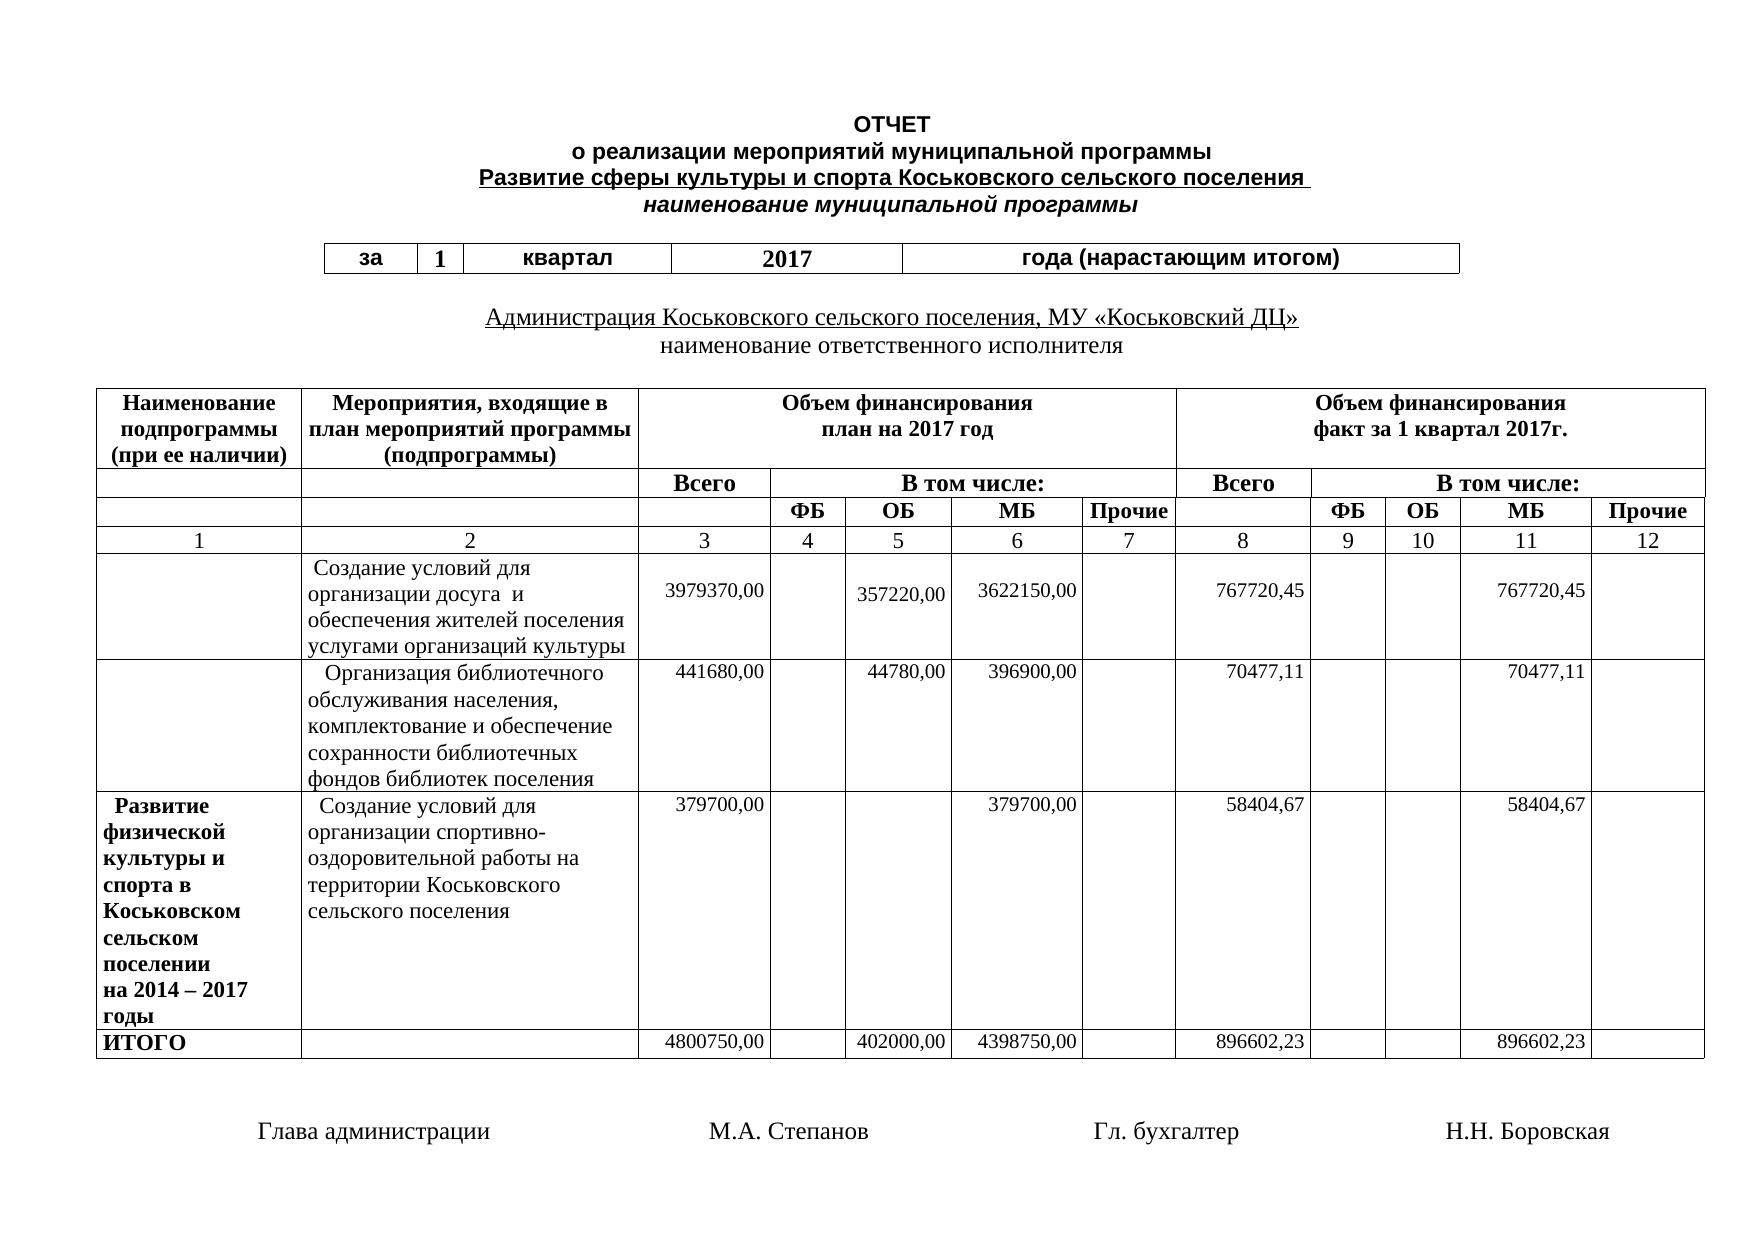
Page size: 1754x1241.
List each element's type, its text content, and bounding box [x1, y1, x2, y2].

table_cell [1176, 498, 1310, 526]
table_cell [1592, 792, 1704, 1029]
table_cell Прочие [1592, 498, 1704, 526]
table_cell [1083, 554, 1175, 659]
table_cell 9 [1311, 527, 1385, 553]
table_cell ОБ [1386, 498, 1460, 526]
table_cell Организация библиотечного обслуживания населения, комплектование и обеспечение сохранности библиотечных фондов библиотек поселения [302, 660, 638, 791]
table_cell МБ [1461, 498, 1591, 526]
table_cell [771, 660, 845, 791]
table_cell 11 [1461, 527, 1591, 553]
table_cell 70477,11 [1461, 660, 1591, 791]
table_cell [302, 498, 638, 526]
table_cell 5 [846, 527, 951, 553]
table_cell [1386, 554, 1460, 659]
table_cell 357220,00 [846, 554, 951, 659]
table_cell [97, 554, 301, 659]
table_cell 3 [639, 527, 770, 553]
table_cell [302, 469, 638, 497]
text Администрация Коськовского сельского поселения, МУ «Коськовский ДЦ» [89, 302, 1695, 331]
table_cell [1386, 792, 1460, 1029]
table_cell [97, 498, 301, 526]
table_cell 4398750,00 [952, 1030, 1082, 1058]
table_cell 4800750,00 [639, 1030, 770, 1058]
table_cell 3622150,00 [952, 554, 1082, 659]
table_cell Создание условий для организации досуга и обеспечения жителей поселения услугами организаций культуры [302, 554, 638, 659]
table_cell 896602,23 [1176, 1030, 1310, 1058]
table_header #G0за [325, 244, 417, 272]
table_header 2017 [672, 244, 902, 272]
table_cell [771, 554, 845, 659]
table_cell 10 [1386, 527, 1460, 553]
table_cell 767720,45 [1176, 554, 1310, 659]
table_cell [1311, 554, 1385, 659]
table_cell [1083, 792, 1175, 1029]
table_cell 402000,00 [846, 1030, 951, 1058]
table_cell 396900,00 [952, 660, 1082, 791]
table_cell Развитие физической культуры и спорта в Коськовском сельском поселении на 2014 – 2017 годы [97, 792, 301, 1029]
table_header Объем финансирования факт за 1 квартал 2017г. [1177, 389, 1705, 468]
table_cell 441680,00 [639, 660, 770, 791]
table_cell Всего [1177, 469, 1311, 497]
table_cell Всего [639, 469, 770, 497]
table_cell [1592, 660, 1704, 791]
table_cell [1592, 554, 1704, 659]
table_cell 58404,67 [1461, 792, 1591, 1029]
subtitle о реализации мероприятий муниципальной программы [89, 138, 1695, 164]
table_header Объем финансирования план на 2017 год [639, 389, 1176, 468]
table_cell В том числе: [1312, 469, 1705, 497]
table_cell [846, 792, 951, 1029]
table_cell Прочие [1083, 498, 1175, 526]
subtitle наименование муниципальной программы [89, 191, 1695, 217]
table_header Мероприятия, входящие в план мероприятий программы (подпрограммы) [302, 389, 638, 468]
table_cell [97, 469, 301, 497]
table_cell [302, 1030, 638, 1058]
table_cell [771, 792, 845, 1029]
table_cell [639, 498, 770, 526]
table_cell 896602,23 [1461, 1030, 1591, 1058]
table_cell [1083, 1030, 1175, 1058]
table_cell 12 [1592, 527, 1704, 553]
table_cell 767720,45 [1461, 554, 1591, 659]
table_cell 379700,00 [952, 792, 1082, 1029]
table_header 1 [418, 244, 463, 272]
table_cell [1311, 660, 1385, 791]
table_cell 70477,11 [1176, 660, 1310, 791]
text Глава администрации М.А. Степанов Гл. бухгалтер Н.Н. Боровская [89, 1116, 1695, 1145]
table_cell [97, 660, 301, 791]
table_cell ИТОГО [97, 1030, 301, 1058]
table_cell 2 [302, 527, 638, 553]
table_cell ФБ [1311, 498, 1385, 526]
table_cell В том числе: [771, 469, 1176, 497]
table_cell [1386, 1030, 1460, 1058]
table_cell 1 [97, 527, 301, 553]
table_cell 8 [1176, 527, 1310, 553]
table_cell 58404,67 [1176, 792, 1310, 1029]
table_header года (нарастающим итогом) [903, 244, 1459, 272]
subtitle Развитие сферы культуры и спорта Коськовского сельского поселения [89, 164, 1695, 191]
table_cell [771, 1030, 845, 1058]
table_cell ОБ [846, 498, 951, 526]
table_cell [1083, 660, 1175, 791]
table_cell 7 [1083, 527, 1175, 553]
table_cell 379700,00 [639, 792, 770, 1029]
table_cell ФБ [771, 498, 845, 526]
table_cell [1311, 1030, 1385, 1058]
table_header #G0Наименование подпрограммы (при ее наличии) [97, 389, 301, 468]
table_cell МБ [952, 498, 1082, 526]
table_cell Создание условий для организации спортивно-оздоровительной работы на территории Коськовского сельского поселения [302, 792, 638, 1029]
table_cell 4 [771, 527, 845, 553]
table_cell [1386, 660, 1460, 791]
table_cell 44780,00 [846, 660, 951, 791]
text наименование ответственного исполнителя [89, 331, 1695, 359]
subtitle ОТЧЕТ [89, 111, 1695, 138]
table_cell [1311, 792, 1385, 1029]
table_cell 3979370,00 [639, 554, 770, 659]
table_cell [1592, 1030, 1704, 1058]
table_header квартал [464, 244, 671, 272]
table_cell 6 [952, 527, 1082, 553]
